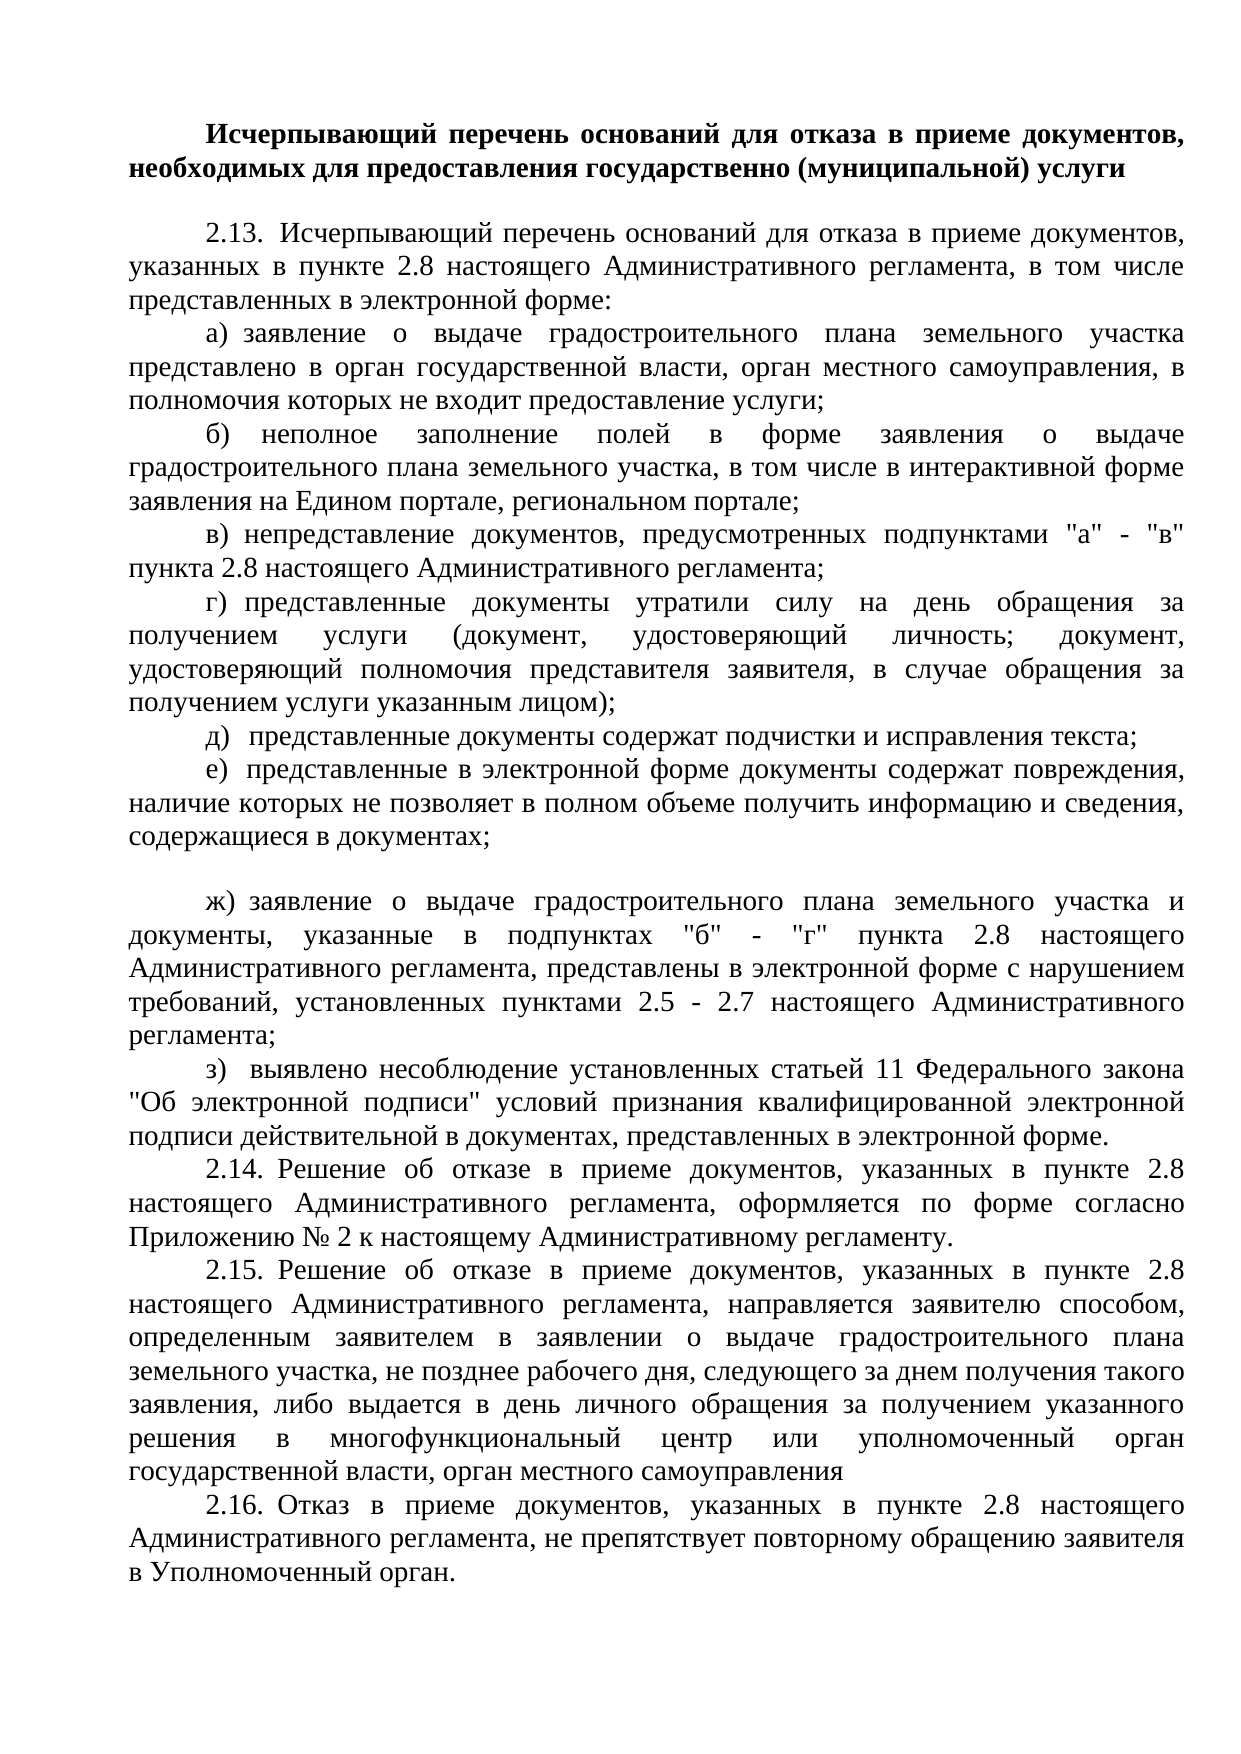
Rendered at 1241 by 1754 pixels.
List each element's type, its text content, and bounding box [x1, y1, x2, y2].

list Отказ в приеме документов, указанных в пункте 2.8 настоящего Административного регламента, не препятствует повторному обращению заявителя в Уполномоченный орган. [128, 1487, 1185, 1588]
list Решение об отказе в приеме документов, указанных в пункте 2.8 настоящего Административного регламента, направляется заявителю способом, определенным заявителем в заявлении о выдаче градостроительного плана земельного участка, не позднее рабочего дня, следующего за днем получения такого заявления, либо выдается в день личного обращения за получением указанного решения в многофункциональный центр или уполномоченный орган государственной власти, орган местного самоуправления [128, 1252, 1185, 1487]
text б) неполное заполнение полей в форме заявления о выдаче градостроительного плана земельного участка, в том числе в интерактивной форме заявления на Едином портале, региональном портале; [128, 416, 1185, 517]
text в) непредставление документов, предусмотренных подпунктами "а" - "в" пункта 2.8 настоящего Административного регламента; [128, 517, 1185, 584]
text а) заявление о выдаче градостроительного плана земельного участка представлено в орган государственной власти, орган местного самоуправления, в полномочия которых не входит предоставление услуги; [128, 315, 1185, 416]
text е) представленные в электронной форме документы содержат повреждения, наличие которых не позволяет в полном объеме получить информацию и сведения, содержащиеся в документах; [128, 751, 1185, 852]
list Решение об отказе в приеме документов, указанных в пункте 2.8 настоящего Административного регламента, оформляется по форме согласно Приложению № 2 к настоящему Административному регламенту. [128, 1152, 1185, 1252]
list Исчерпывающий перечень оснований для отказа в приеме документов, указанных в пункте 2.8 настоящего Административного регламента, в том числе представленных в электронной форме: [128, 215, 1185, 315]
text г) представленные документы утратили силу на день обращения за получением услуги (документ, удостоверяющий личность; документ, удостоверяющий полномочия представителя заявителя, в случае обращения за получением услуги указанным лицом); [128, 584, 1185, 718]
text Исчерпывающий перечень оснований для отказа в приеме документов, необходимых для предоставления государственно (муниципальной) услуги [128, 116, 1185, 183]
text д) представленные документы содержат подчистки и исправления текста; [128, 718, 1185, 751]
text ж) заявление о выдаче градостроительного плана земельного участка и документы, указанные в подпунктах "б" - "г" пункта 2.8 настоящего Административного регламента, представлены в электронной форме с нарушением требований, установленных пунктами 2.5 - 2.7 настоящего Административного регламента; [128, 883, 1185, 1051]
text з) выявлено несоблюдение установленных статьей 11 Федерального закона "Об электронной подписи" условий признания квалифицированной электронной подписи действительной в документах, представленных в электронной форме. [128, 1051, 1185, 1152]
